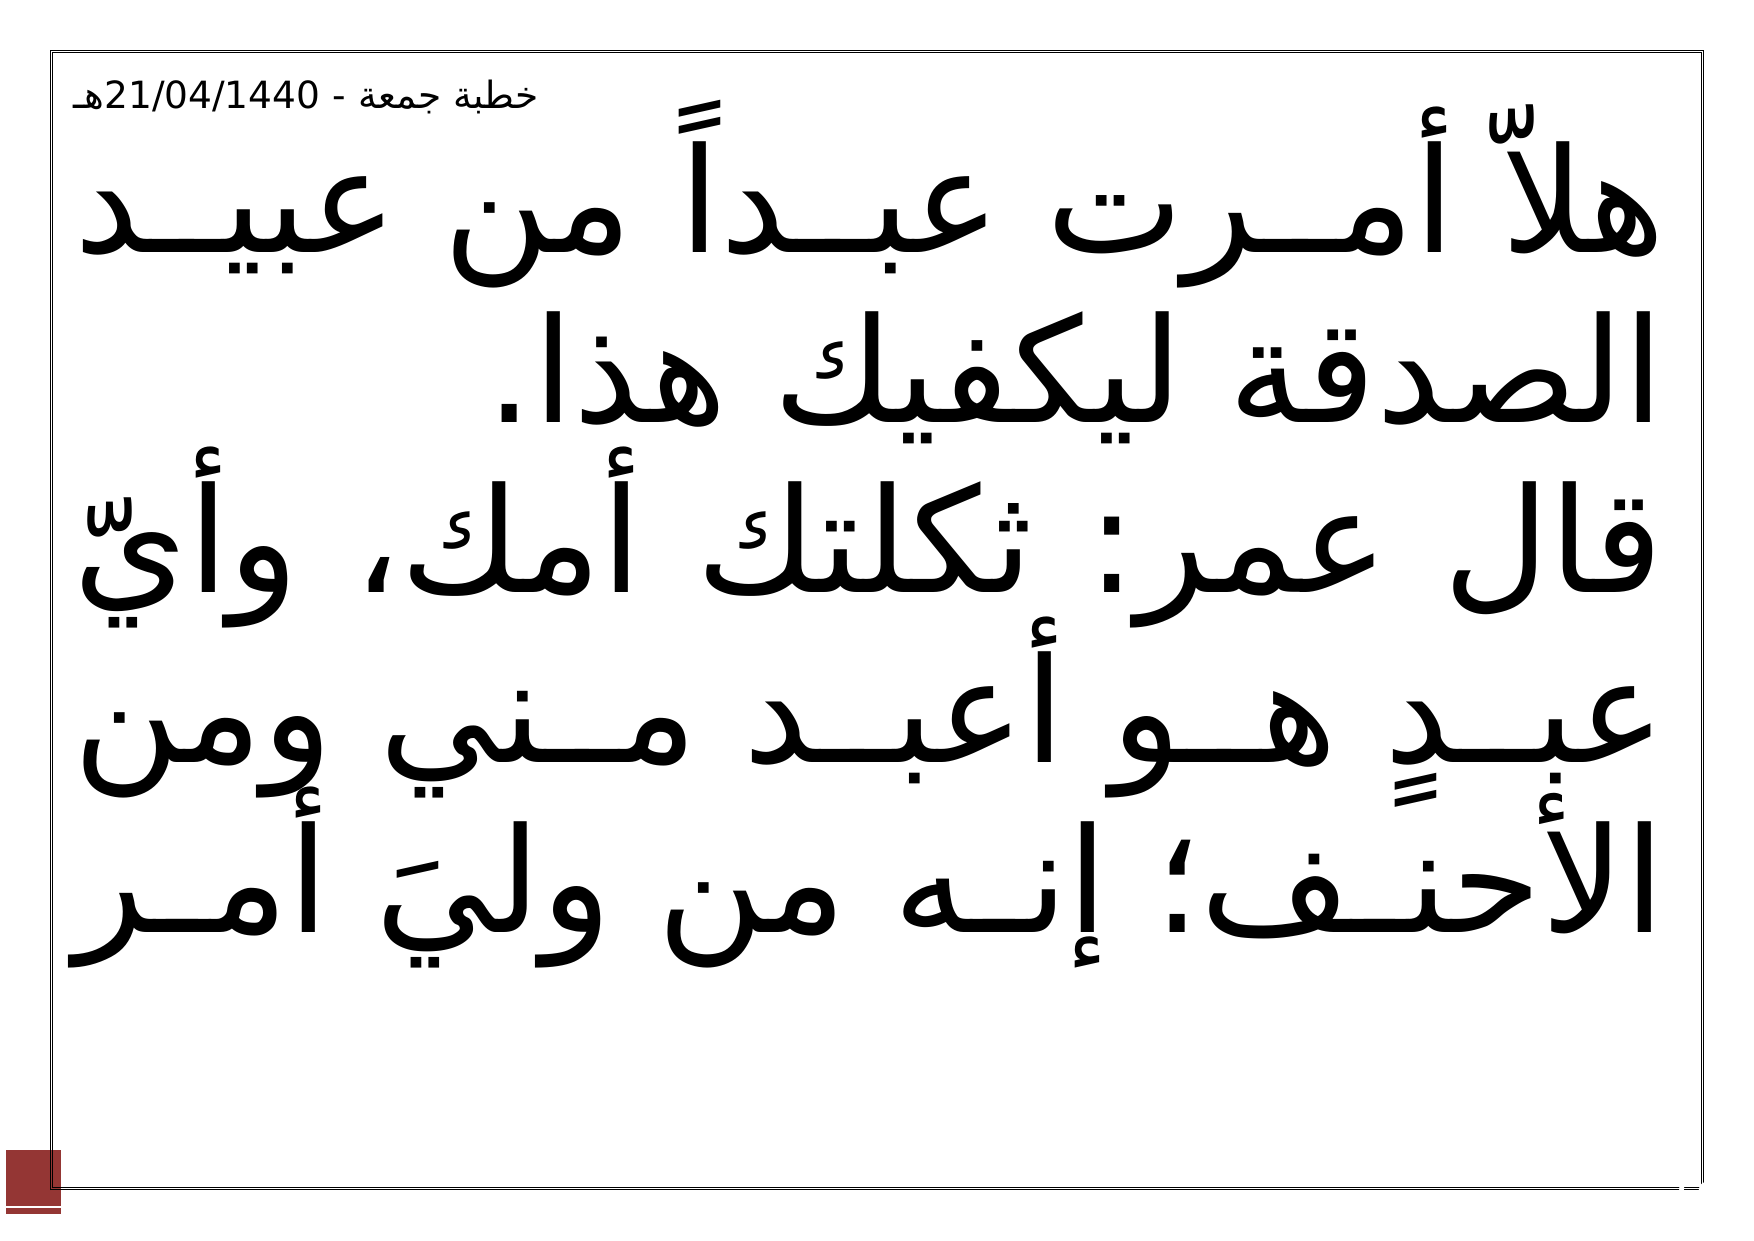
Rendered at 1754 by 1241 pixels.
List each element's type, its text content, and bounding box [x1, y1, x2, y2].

text فقال رجل من القوم: يغفر الله لك يا أمير المؤمنين! هلاّ أمرت عبداً من عبيد الصدقة ليكفيك هذا. [74, 117, 1665, 457]
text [74, 457, 1665, 966]
